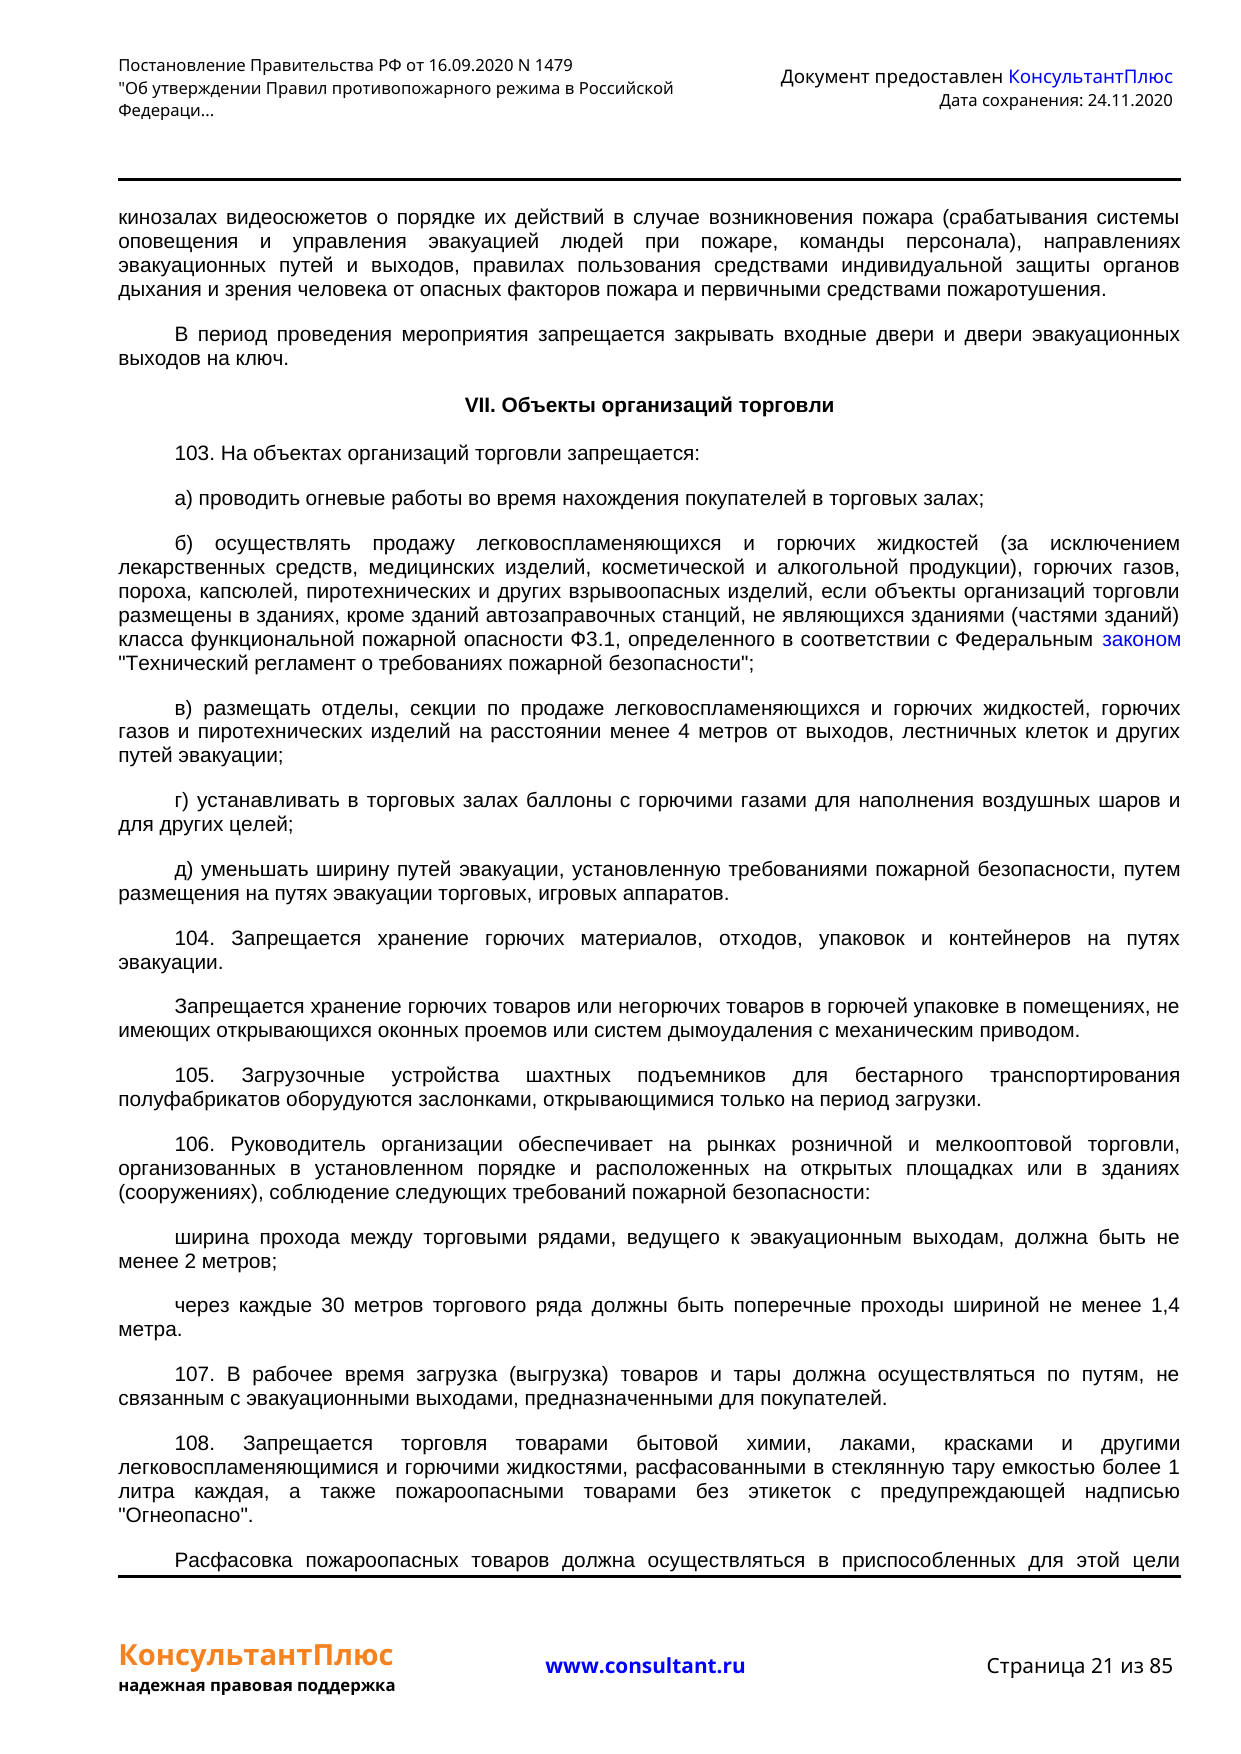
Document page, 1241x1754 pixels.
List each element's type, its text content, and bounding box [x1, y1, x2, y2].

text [118, 1547, 1181, 1571]
text 105. Загрузочные устройства шахтных подъемников для бестарного транспортирования полуфабрикатов оборудуются заслонками, открывающимися только на период загрузки. [118, 1063, 1181, 1111]
text а) проводить огневые работы во время нахождения покупателей в торговых залах; [118, 486, 1181, 510]
text д) уменьшать ширину путей эвакуации, установленную требованиями пожарной безопасности, путем размещения на путях эвакуации торговых, игровых аппаратов. [118, 857, 1181, 905]
text ширина прохода между торговыми рядами, ведущего к эвакуационным выходам, должна быть не менее 2 метров; [118, 1224, 1181, 1272]
text В период проведения мероприятия запрещается закрывать входные двери и двери эвакуационных выходов на ключ. [118, 321, 1181, 369]
text 107. В рабочее время загрузка (выгрузка) товаров и тары должна осуществляться по путям, не связанным с эвакуационными выходами, предназначенными для покупателей. [118, 1362, 1181, 1410]
text через каждые 30 метров торгового ряда должны быть поперечные проходы шириной не менее 1,4 метра. [118, 1293, 1181, 1341]
text 103. На объектах организаций торговли запрещается: [118, 441, 1181, 465]
text 108. Запрещается торговля товарами бытовой химии, лаками, красками и другими легковоспламеняющимися и горючими жидкостями, расфасованными в стеклянную тару емкостью более 1 литра каждая, а также пожароопасными товарами без этикеток с предупреждающей надписью "Огнеопасно". [118, 1431, 1181, 1527]
text г) устанавливать в торговых залах баллоны с горючими газами для наполнения воздушных шаров и для других целей; [118, 788, 1181, 836]
text Запрещается хранение горючих товаров или негорючих товаров в горючей упаковке в помещениях, не имеющих открывающихся оконных проемов или систем дымоудаления с механическим приводом. [118, 994, 1181, 1042]
title VII. Объекты организаций торговли [118, 393, 1181, 417]
text 106. Руководитель организации обеспечивает на рынках розничной и мелкооптовой торговли, организованных в установленном порядке и расположенных на открытых площадках или в зданиях (сооружениях), соблюдение следующих требований пожарной безопасности: [118, 1132, 1181, 1204]
text б) осуществлять продажу легковоспламеняющихся и горючих жидкостей (за исключением лекарственных средств, медицинских изделий, косметической и алкогольной продукции), горючих газов, пороха, капсюлей, пиротехнических и других взрывоопасных изделий, если объекты организаций торговли размещены в зданиях, кроме зданий автозаправочных станций, не являющихся зданиями (частями зданий) класса функциональной пожарной опасности Ф3.1, определенного в соответствии с Федеральным законом "Технический регламент о требованиях пожарной безопасности"; [118, 531, 1181, 674]
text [118, 205, 1181, 301]
text в) размещать отделы, секции по продаже легковоспламеняющихся и горючих жидкостей, горючих газов и пиротехнических изделий на расстоянии менее 4 метров от выходов, лестничных клеток и других путей эвакуации; [118, 695, 1181, 767]
text 104. Запрещается хранение горючих материалов, отходов, упаковок и контейнеров на путях эвакуации. [118, 926, 1181, 973]
